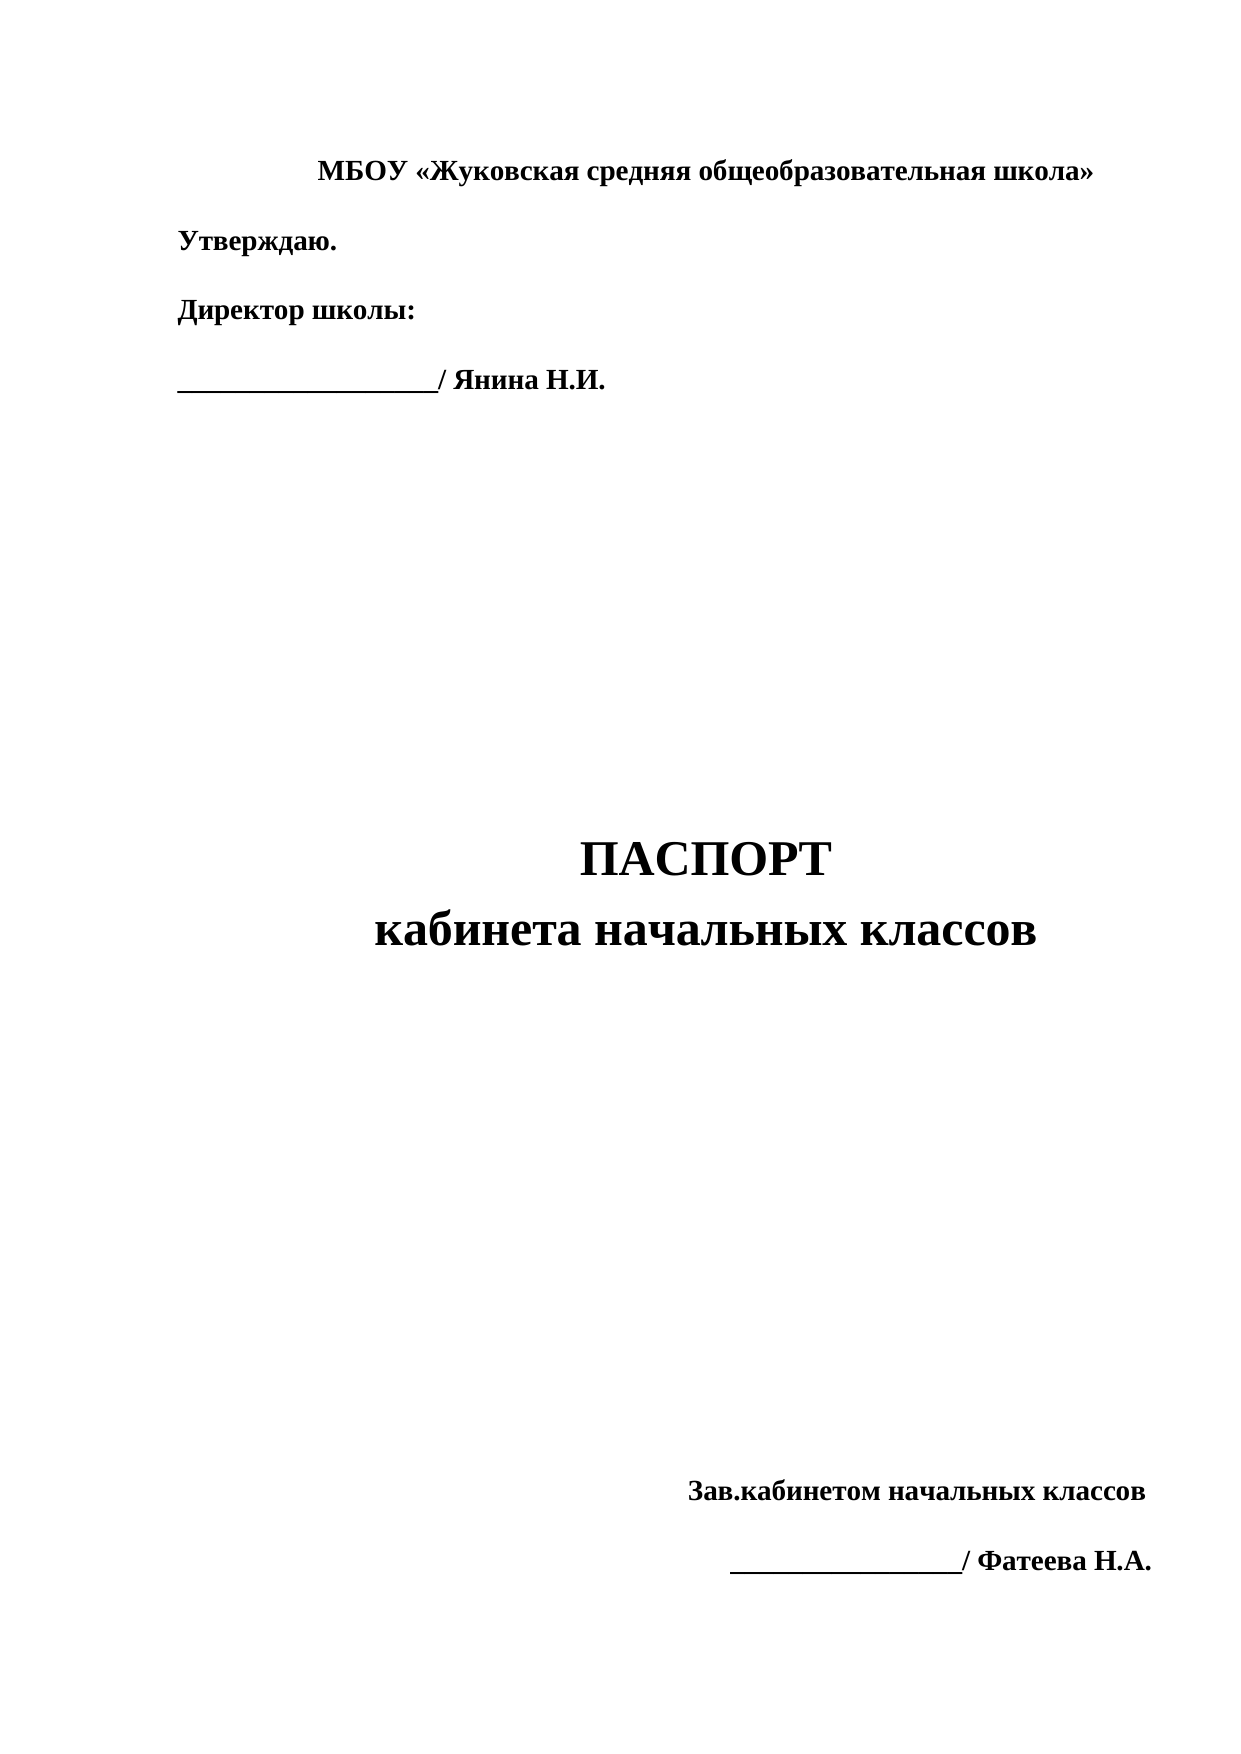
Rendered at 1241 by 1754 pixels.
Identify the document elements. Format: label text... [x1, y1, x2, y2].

text Директор школы: [177, 292, 1152, 327]
text Утверждаю. [177, 223, 1152, 257]
text МБОУ «Жуковская средняя общеобразовательная школа» [260, 153, 1152, 188]
text __________________/ Янина Н.И. [177, 362, 1152, 396]
text ________________/ Фатеева Н.А. [177, 1543, 1152, 1577]
text кабинета начальных классов [260, 917, 1152, 952]
text Зав.кабинетом начальных классов [177, 1473, 1152, 1508]
text ПАСПОРТ [260, 848, 1152, 882]
